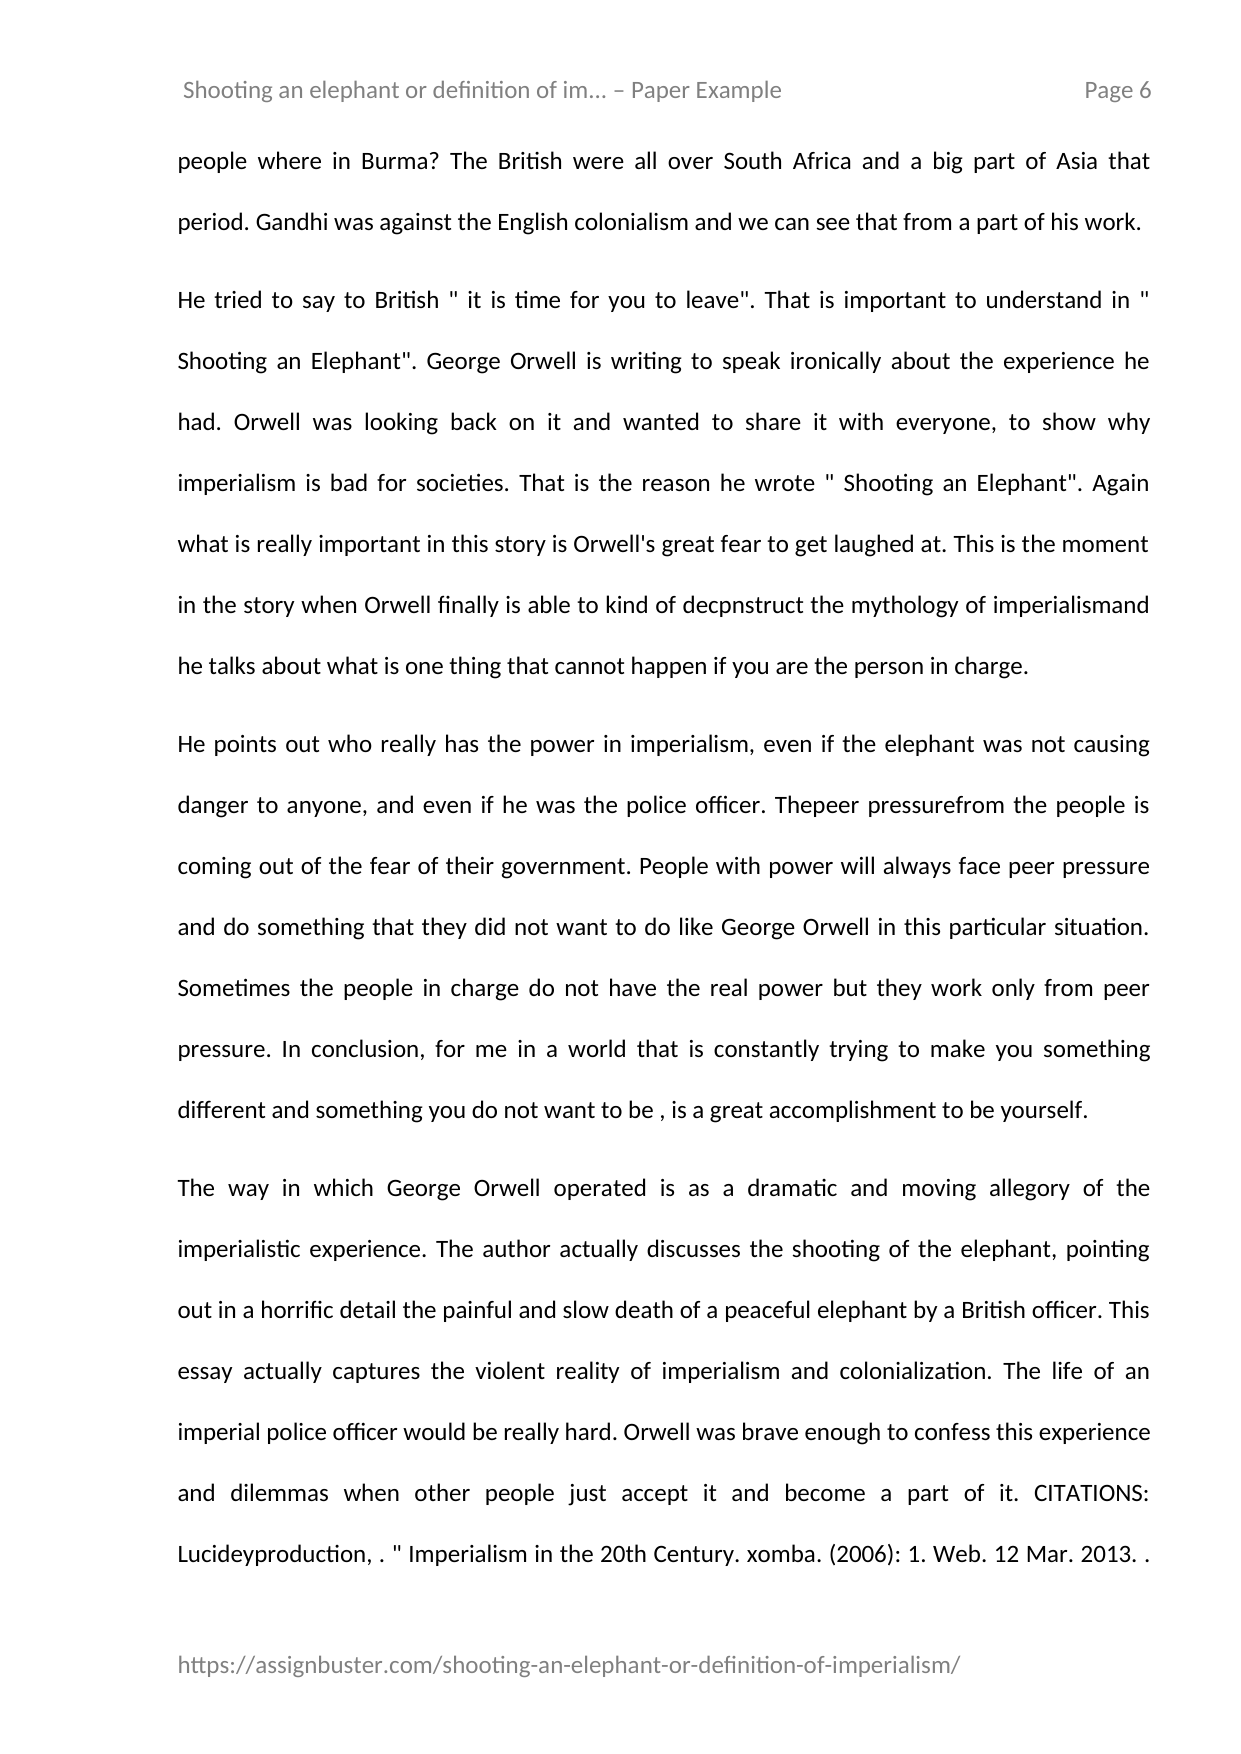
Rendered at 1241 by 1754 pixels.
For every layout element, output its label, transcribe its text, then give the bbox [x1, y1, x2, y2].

text He tried to say to British " it is time for you to leave". That is important to understand in " Shooting an Elephant". George Orwell is writing to speak ironically about the experience he had. Orwell was looking back on it and wanted to share it with everyone, to show why imperialism is bad for societies. That is the reason he wrote " Shooting an Elephant". Again what is really important in this story is Orwell's great fear to get laughed at. This is the moment in the story when Orwell finally is able to kind of decpnstruct the mythology of imperialismand he talks about what is one thing that cannot happen if you are the person in charge. [177, 284, 1152, 681]
text He points out who really has the power in imperialism, even if the elephant was not causing danger to anyone, and even if he was the police officer. Thepeer pressurefrom the people is coming out of the fear of their government. People with power will always face peer pressure and do something that they did not want to do like George Orwell in this particular situation. Sometimes the people in charge do not have the real power but they work only from peer pressure. In conclusion, for me in a world that is constantly trying to make you something different and something you do not want to be , is a great accomplishment to be yourself. [177, 728, 1152, 1124]
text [177, 1172, 1152, 1568]
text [177, 145, 1152, 237]
